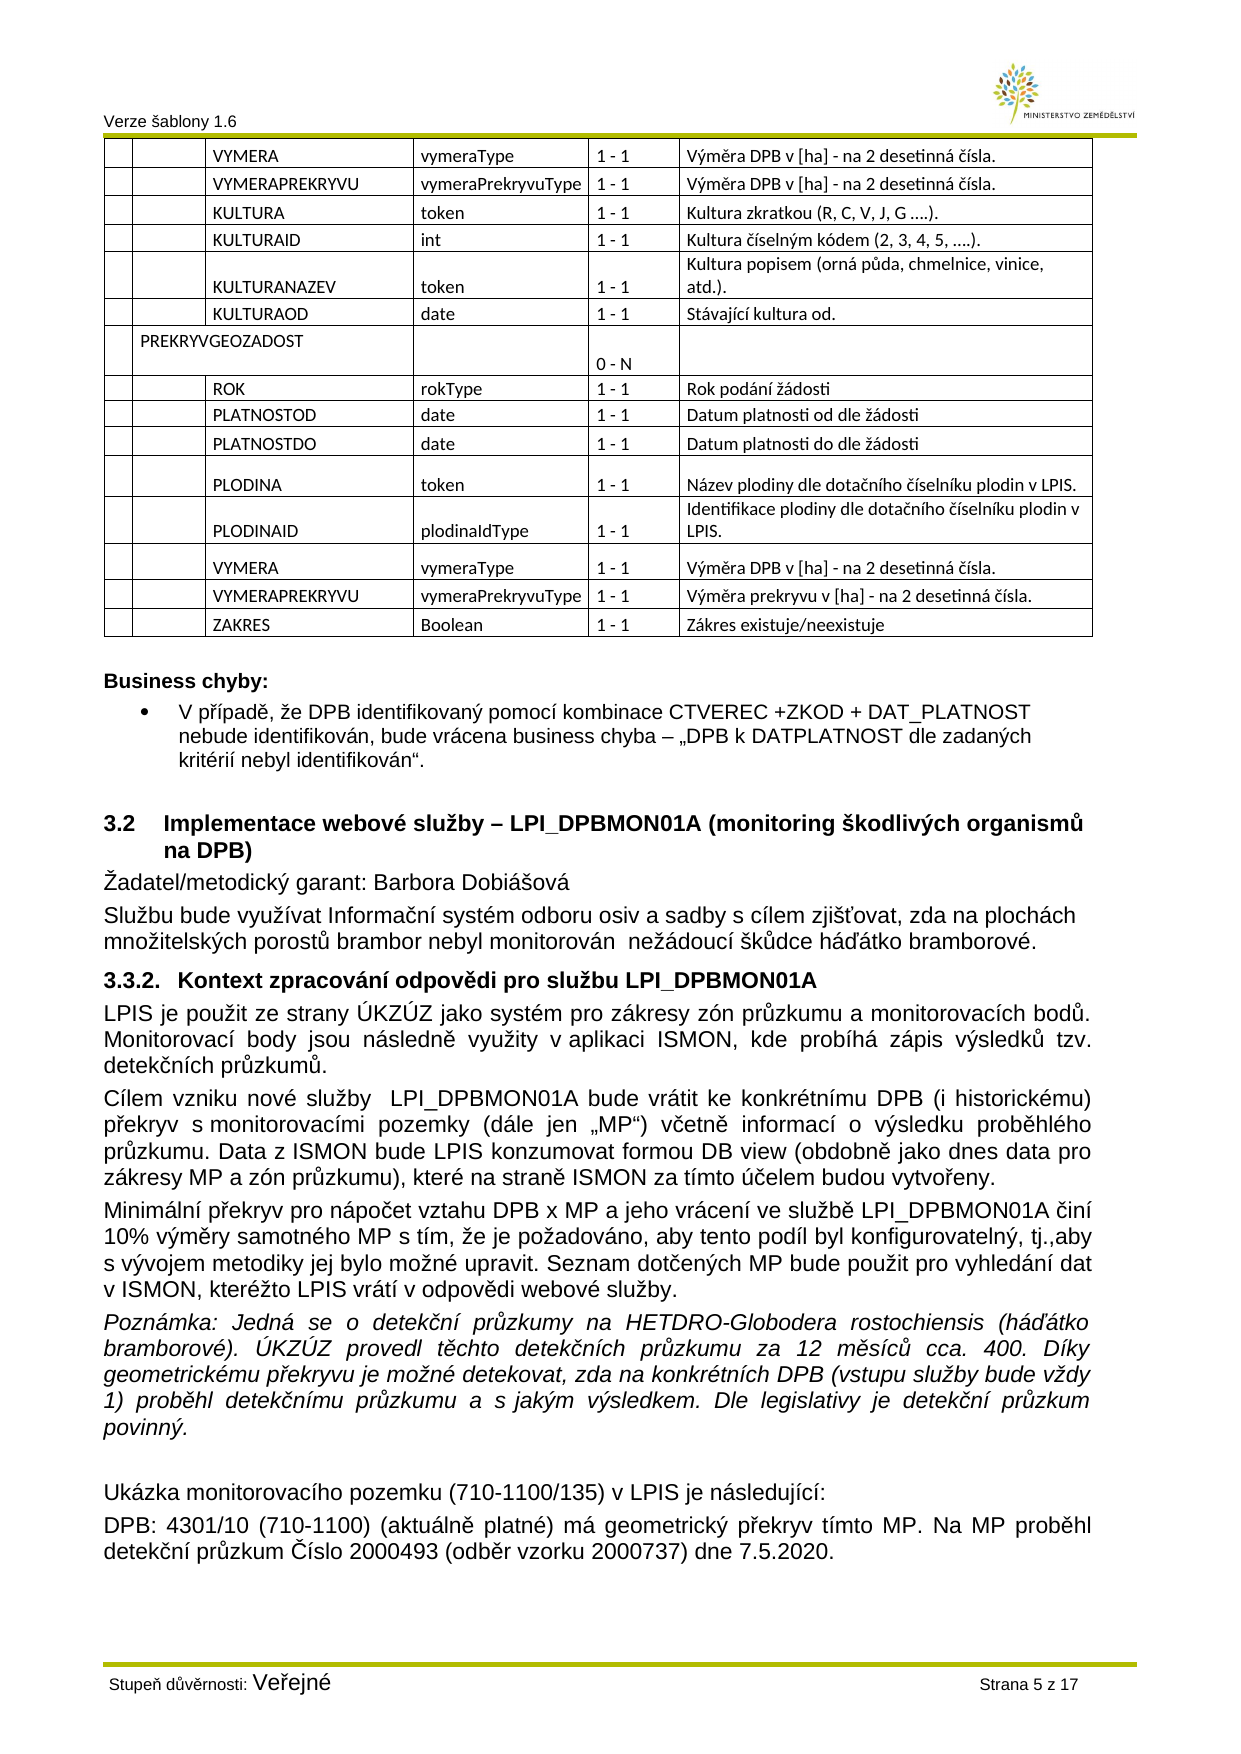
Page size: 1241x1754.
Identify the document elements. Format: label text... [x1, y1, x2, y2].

table_cell Zákres existuje/neexistuje [680, 609, 1092, 636]
table_cell Výměra DPB v [ha] - na 2 desetinná čísla. [680, 544, 1092, 579]
text LPIS je použit ze strany ÚKZÚZ jako systém pro zákresy zón průzkumu a monitorovacích bodů. Monitorovací body jsou následně využity v aplikaci ISMON, kde probíhá zápis výsledků tzv. detekčních průzkumů. [103, 1000, 1092, 1079]
table_cell VYMERA [206, 544, 413, 579]
table_cell PLODINAID [206, 497, 413, 543]
table_cell vymeraPrekryvuType [414, 168, 588, 195]
table_cell 1 - 1 [589, 225, 679, 251]
table_cell PLODINA [206, 456, 413, 496]
subtitle Kontext zpracování odpovědi pro službu LPI_DPBMON01A [103, 967, 1092, 993]
table_cell VYMERA [206, 139, 413, 167]
table_cell [105, 168, 132, 195]
text Cílem vzniku nové služby LPI_DPBMON01A bude vrátit ke konkrétnímu DPB (i historickému) překryv s monitorovacími pozemky (dále jen „MP“) včetně informací o výsledku proběhlého průzkumu. Data z ISMON bude LPIS konzumovat formou DB view (obdobně jako dnes data pro zákresy MP a zón průzkumu), které na straně ISMON za tímto účelem budou vytvořeny. [103, 1085, 1092, 1191]
table_cell Kultura číselným kódem (2, 3, 4, 5, ….). [680, 225, 1092, 251]
table_cell token [414, 252, 588, 298]
table_cell vymeraType [414, 139, 588, 167]
table_cell [133, 376, 205, 400]
table_cell ROK [206, 376, 413, 400]
table_cell 0 - N [589, 326, 679, 375]
text Poznámka: Jedná se o detekční průzkumy na HETDRO-Globodera rostochiensis (háďátko bramborové). ÚKZÚZ provedl těchto detekčních průzkumu za 12 měsíců cca. 400. Díky geometrickému překryvu je možné detekovat, zda na konkrétních DPB (vstupu služby bude vždy 1) proběhl detekčnímu průzkumu a s jakým výsledkem. Dle legislativy je detekční průzkum povinný. [103, 1308, 1092, 1440]
table_cell [105, 456, 132, 496]
table_cell VYMERAPREKRYVU [206, 168, 413, 195]
table_cell Rok podání žádosti [680, 376, 1092, 400]
table_cell KULTURA [206, 196, 413, 224]
text Žadatel/metodický garant: Barbora Dobiášová [103, 869, 1092, 896]
table_cell PREKRYVGEOZADOST [133, 326, 413, 375]
table_cell 1 - 1 [589, 427, 679, 454]
table_cell 1 - 1 [589, 401, 679, 426]
table_cell vymeraType [414, 544, 588, 579]
text Business chyby: [103, 669, 1092, 693]
table_cell Kultura zkratkou (R, C, V, J, G ….). [680, 196, 1092, 224]
table_cell 1 - 1 [589, 609, 679, 636]
table_cell [133, 456, 205, 496]
text Ukázka monitorovacího pozemku (710-1100/135) v LPIS je následující: [103, 1479, 1092, 1505]
table_cell date [414, 427, 588, 454]
table_cell [133, 497, 205, 543]
table_cell KULTURAOD [206, 299, 413, 325]
table_cell [133, 401, 205, 426]
table_cell [133, 168, 205, 195]
table_cell [105, 427, 132, 454]
table_cell [105, 609, 132, 636]
table_cell Kultura popisem (orná půda, chmelnice, vinice, atd.). [680, 252, 1092, 298]
table_cell Název plodiny dle dotačního číselníku plodin v LPIS. [680, 456, 1092, 496]
table_cell rokType [414, 376, 588, 400]
text Službu bude využívat Informační systém odboru osiv a sadby s cílem zjišťovat, zda na plochách množitelských porostů brambor nebyl monitorován nežádoucí škůdce háďátko bramborové. [103, 902, 1092, 955]
table_cell [105, 299, 132, 325]
table_cell [105, 326, 132, 375]
table_cell [133, 427, 205, 454]
table_cell 1 - 1 [589, 139, 679, 167]
table_cell vymeraPrekryvuType [414, 580, 588, 607]
table_cell 1 - 1 [589, 168, 679, 195]
picture [991, 59, 1137, 128]
table_cell [105, 497, 132, 543]
table_cell token [414, 456, 588, 496]
table_cell [105, 376, 132, 400]
table_cell plodinaIdType [414, 497, 588, 543]
table_cell [133, 252, 205, 298]
table_cell [105, 196, 132, 224]
table_cell [133, 609, 205, 636]
table_cell VYMERAPREKRYVU [206, 580, 413, 607]
table_cell 1 - 1 [589, 580, 679, 607]
table_cell Výměra DPB v [ha] - na 2 desetinná čísla. [680, 168, 1092, 195]
table_cell Identifikace plodiny dle dotačního číselníku plodin v LPIS. [680, 497, 1092, 543]
table_cell [105, 225, 132, 251]
table_cell Boolean [414, 609, 588, 636]
text DPB: 4301/10 (710-1100) (aktuálně platné) má geometrický překryv tímto MP. Na MP proběhl detekční průzkum Číslo 2000493 (odběr vzorku 2000737) dne 7.5.2020. [103, 1512, 1092, 1564]
table_cell Výměra prekryvu v [ha] - na 2 desetinná čísla. [680, 580, 1092, 607]
table_cell [133, 544, 205, 579]
list V případě, že DPB identifikovaný pomocí kombinace CTVEREC +ZKOD + DAT_PLATNOST nebude identifikován, bude vrácena business chyba – „DPB k DATPLATNOST dle zadaných kritérií nebyl identifikován“. [141, 699, 1092, 772]
table_cell 1 - 1 [589, 196, 679, 224]
table_cell [105, 544, 132, 579]
table_cell [105, 580, 132, 607]
table_cell 1 - 1 [589, 376, 679, 400]
table_cell ZAKRES [206, 609, 413, 636]
table_cell date [414, 401, 588, 426]
table_cell [105, 252, 132, 298]
table_cell Stávající kultura od. [680, 299, 1092, 325]
table_cell 1 - 1 [589, 497, 679, 543]
table_cell [133, 299, 205, 325]
table_cell PLATNOSTOD [206, 401, 413, 426]
table_cell [414, 326, 588, 375]
text Minimální překryv pro nápočet vztahu DPB x MP a jeho vrácení ve službě LPI_DPBMON01A činí 10% výměry samotného MP s tím, že je požadováno, aby tento podíl byl konfigurovatelný, tj.,aby s vývojem metodiky jej bylo možné upravit. Seznam dotčených MP bude použit pro vyhledání dat v ISMON, kteréžto LPIS vrátí v odpovědi webové služby. [103, 1197, 1092, 1302]
table_cell [105, 401, 132, 426]
table_cell Výměra DPB v [ha] - na 2 desetinná čísla. [680, 139, 1092, 167]
table_cell KULTURAID [206, 225, 413, 251]
table_cell date [414, 299, 588, 325]
table_cell [133, 139, 205, 167]
table_cell 1 - 1 [589, 252, 679, 298]
subtitle Implementace webové služby – LPI_DPBMON01A (monitoring škodlivých organismů na DPB) [103, 810, 1092, 863]
table_cell KULTURANAZEV [206, 252, 413, 298]
table_cell 1 - 1 [589, 299, 679, 325]
table_cell [105, 139, 132, 167]
table_cell [133, 580, 205, 607]
table_cell 1 - 1 [589, 456, 679, 496]
table_cell 1 - 1 [589, 544, 679, 579]
table_cell token [414, 196, 588, 224]
table_cell PLATNOSTDO [206, 427, 413, 454]
table_cell [680, 326, 1092, 375]
table_cell Datum platnosti do dle žádosti [680, 427, 1092, 454]
table_cell Datum platnosti od dle žádosti [680, 401, 1092, 426]
table_cell [133, 196, 205, 224]
table_cell int [414, 225, 588, 251]
table_cell [133, 225, 205, 251]
